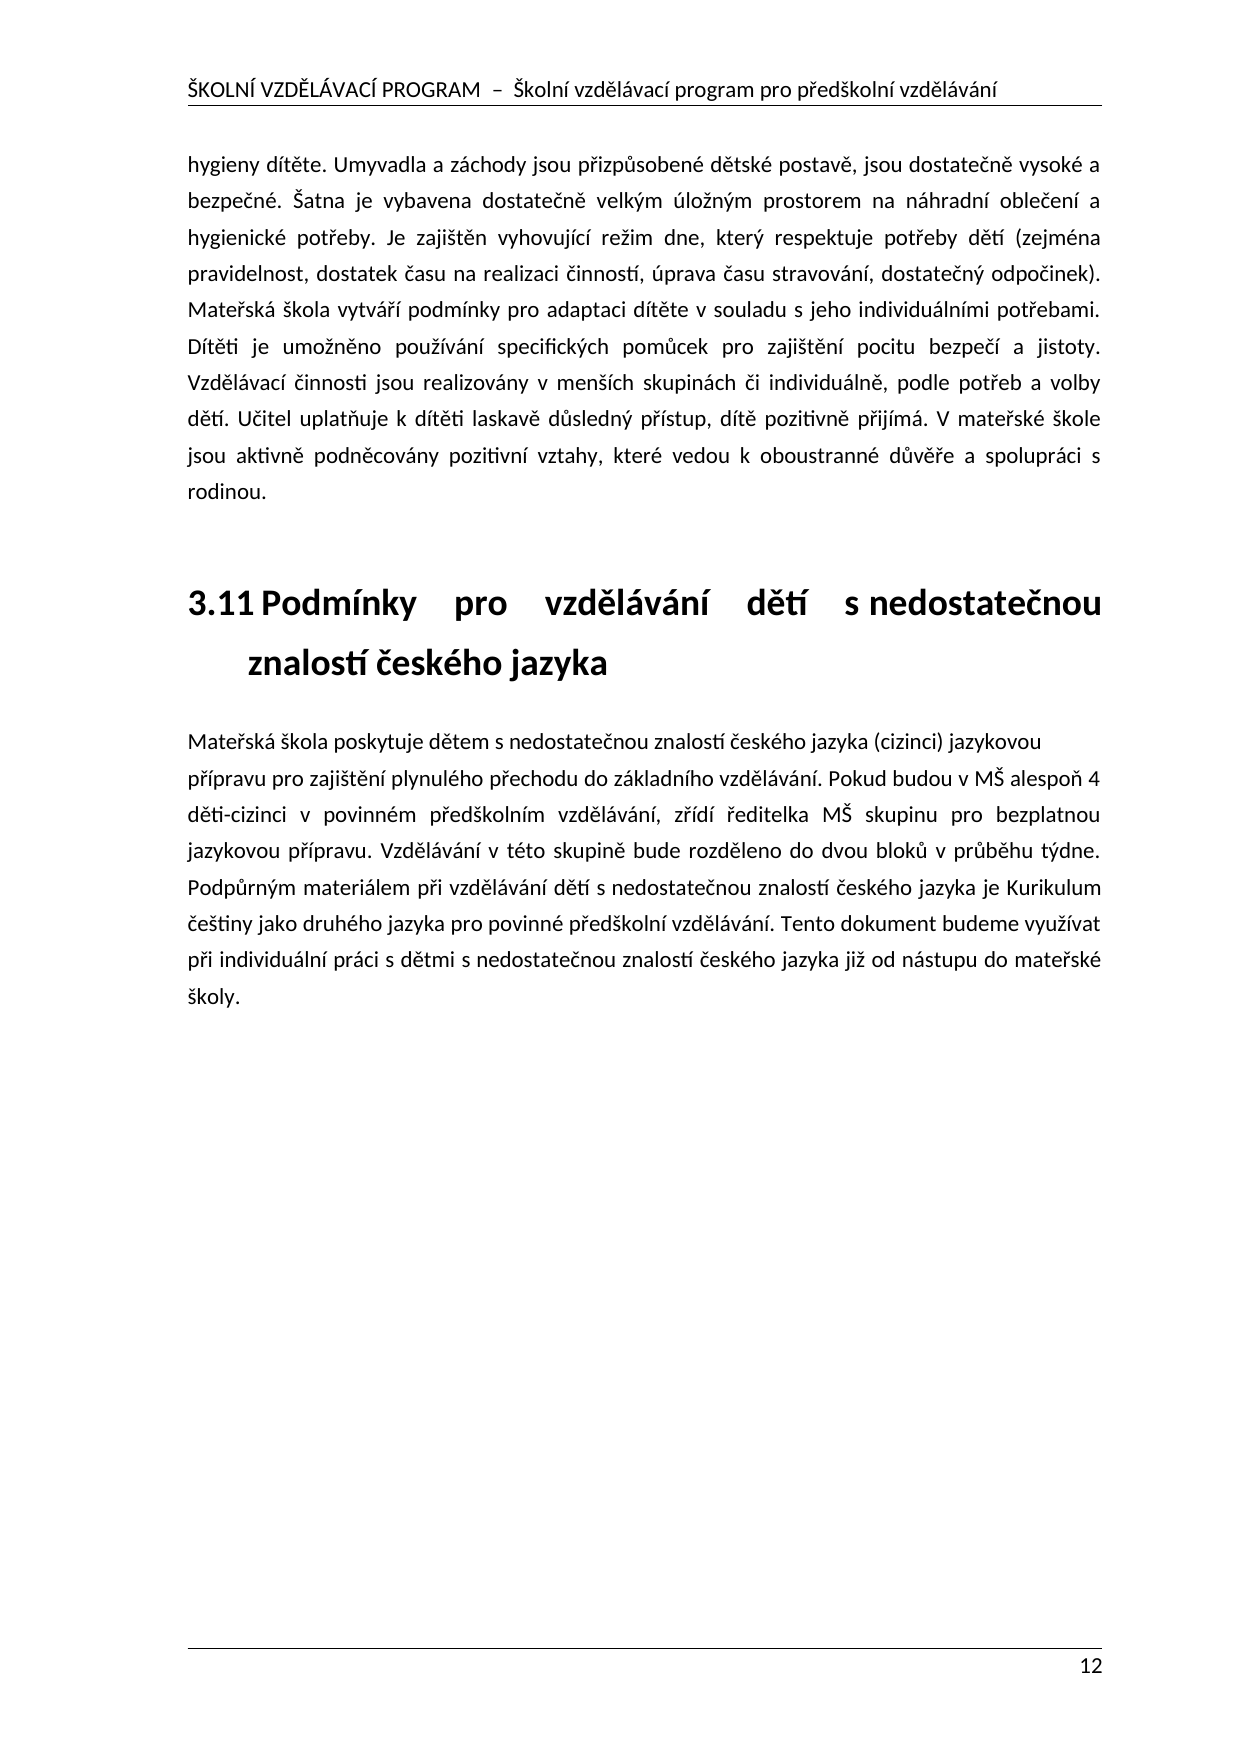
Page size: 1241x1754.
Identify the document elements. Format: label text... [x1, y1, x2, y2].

text přípravu pro zajištění plynulého přechodu do základního vzdělávání. Pokud budou v MŠ alespoň 4 děti-cizinci v povinném předškolním vzdělávání, zřídí ředitelka MŠ skupinu pro bezplatnou jazykovou přípravu. Vzdělávání v této skupině bude rozděleno do dvou bloků v průběhu týdne. Podpůrným materiálem při vzdělávání dětí s nedostatečnou znalostí českého jazyka je Kurikulum češtiny jako druhého jazyka pro povinné předškolní vzdělávání. Tento dokument budeme využívat při individuální práci s dětmi s nedostatečnou znalostí českého jazyka již od nástupu do mateřské školy. [187, 764, 1102, 1046]
subtitle Podmínky pro vzdělávání dětí s nedostatečnou znalostí českého jazyka [187, 579, 1102, 684]
text Mateřská škola poskytuje dětem s nedostatečnou znalostí českého jazyka (cizinci) jazykovou [187, 727, 1102, 755]
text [187, 150, 1102, 505]
